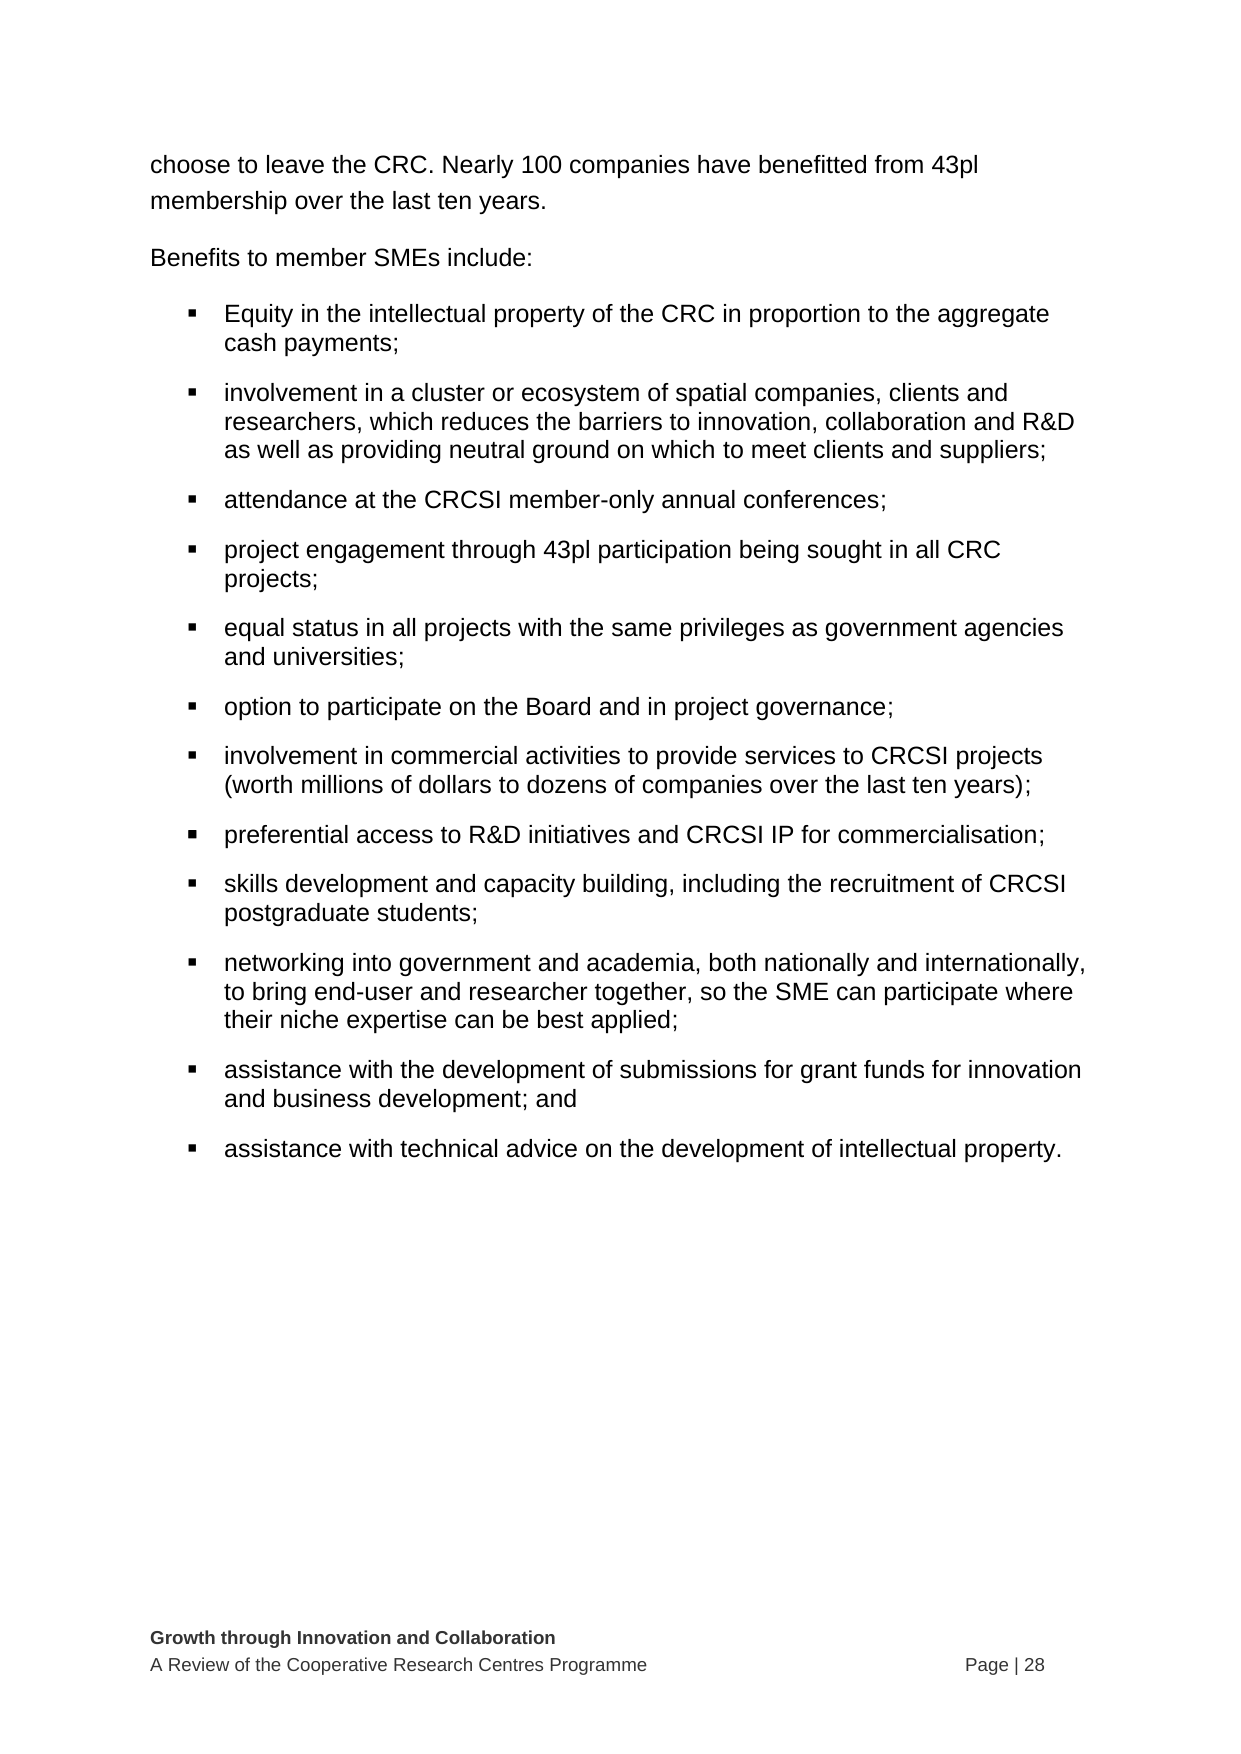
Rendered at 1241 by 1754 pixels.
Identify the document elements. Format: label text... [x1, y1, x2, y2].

list Equity in the intellectual property of the CRC in proportion to the aggregate cash payments; [186, 299, 1090, 357]
list assistance with technical advice on the development of intellectual property. [186, 1133, 1090, 1162]
list involvement in commercial activities to provide services to CRCSI projects (worth millions of dollars to dozens of companies over the last ten years); [186, 741, 1090, 799]
list involvement in a cluster or ecosystem of spatial companies, clients and researchers, which reduces the barriers to innovation, collaboration and R&D as well as providing neutral ground on which to meet clients and suppliers; [186, 378, 1090, 464]
list networking into government and academia, both nationally and internationally, to bring end-user and researcher together, so the SME can participate where their niche expertise can be best applied; [186, 948, 1090, 1034]
list attendance at the CRCSI member-only annual conferences; [186, 485, 1090, 514]
list project engagement through 43pl participation being sought in all CRC projects; [186, 535, 1090, 592]
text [150, 150, 1090, 215]
list option to participate on the Board and in project governance; [186, 692, 1090, 721]
list skills development and capacity building, including the recruitment of CRCSI postgraduate students; [186, 869, 1090, 927]
list assistance with the development of submissions for grant funds for innovation and business development; and [186, 1055, 1090, 1113]
text Benefits to member SMEs include: [150, 243, 1090, 271]
list equal status in all projects with the same privileges as government agencies and universities; [186, 613, 1090, 671]
list preferential access to R&D initiatives and CRCSI IP for commercialisation; [186, 820, 1090, 849]
